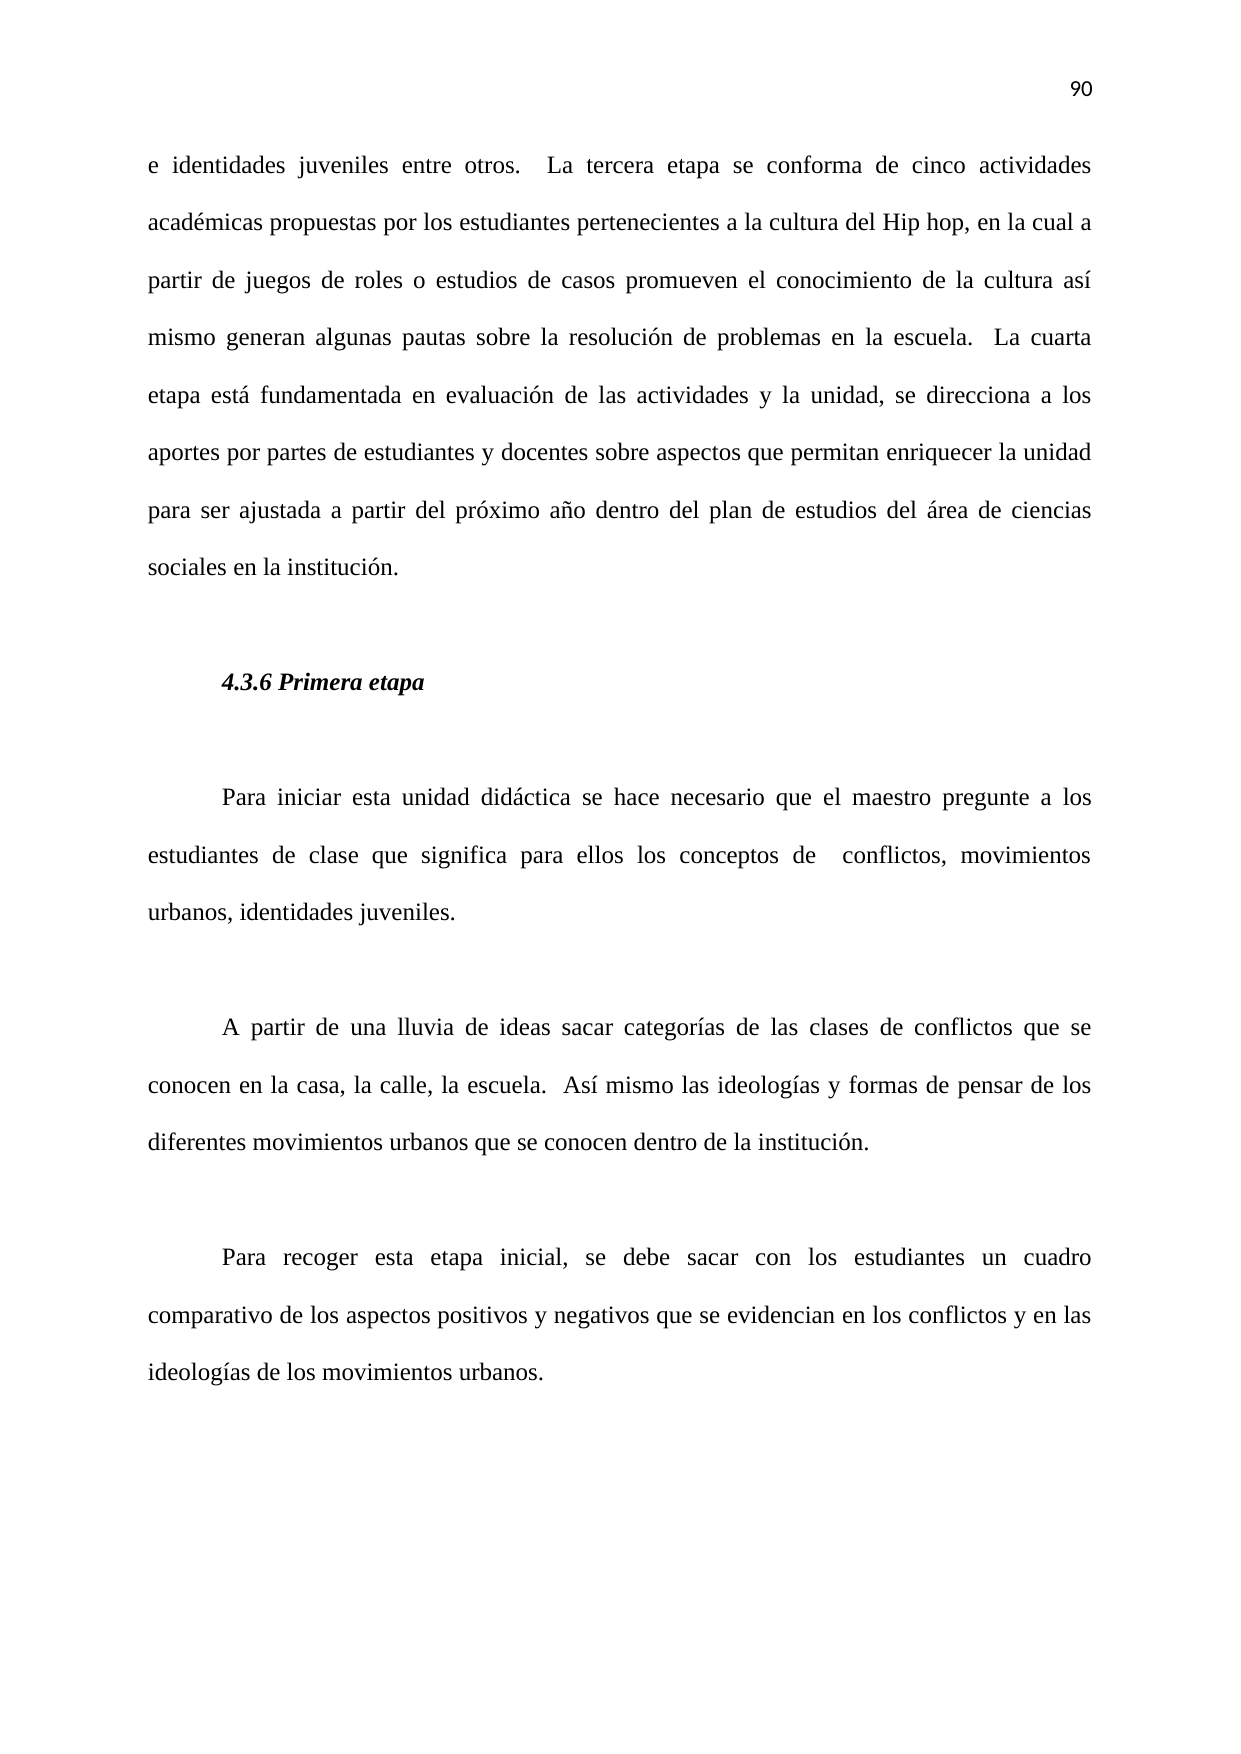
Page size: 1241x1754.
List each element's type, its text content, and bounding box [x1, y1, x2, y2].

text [148, 150, 1092, 581]
text 4.3.6 Primera etapa [148, 667, 1092, 696]
text Para iniciar esta unidad didáctica se hace necesario que el maestro pregunte a los estudiantes de clase que significa para ellos los conceptos de conflictos, movimientos urbanos, identidades juveniles. [148, 782, 1092, 926]
text A partir de una lluvia de ideas sacar categorías de las clases de conflictos que se conocen en la casa, la calle, la escuela. Así mismo las ideologías y formas de pensar de los diferentes movimientos urbanos que se conocen dentro de la institución. [148, 1012, 1092, 1156]
text Para recoger esta etapa inicial, se debe sacar con los estudiantes un cuadro comparativo de los aspectos positivos y negativos que se evidencian en los conflictos y en las ideologías de los movimientos urbanos. [148, 1242, 1092, 1386]
